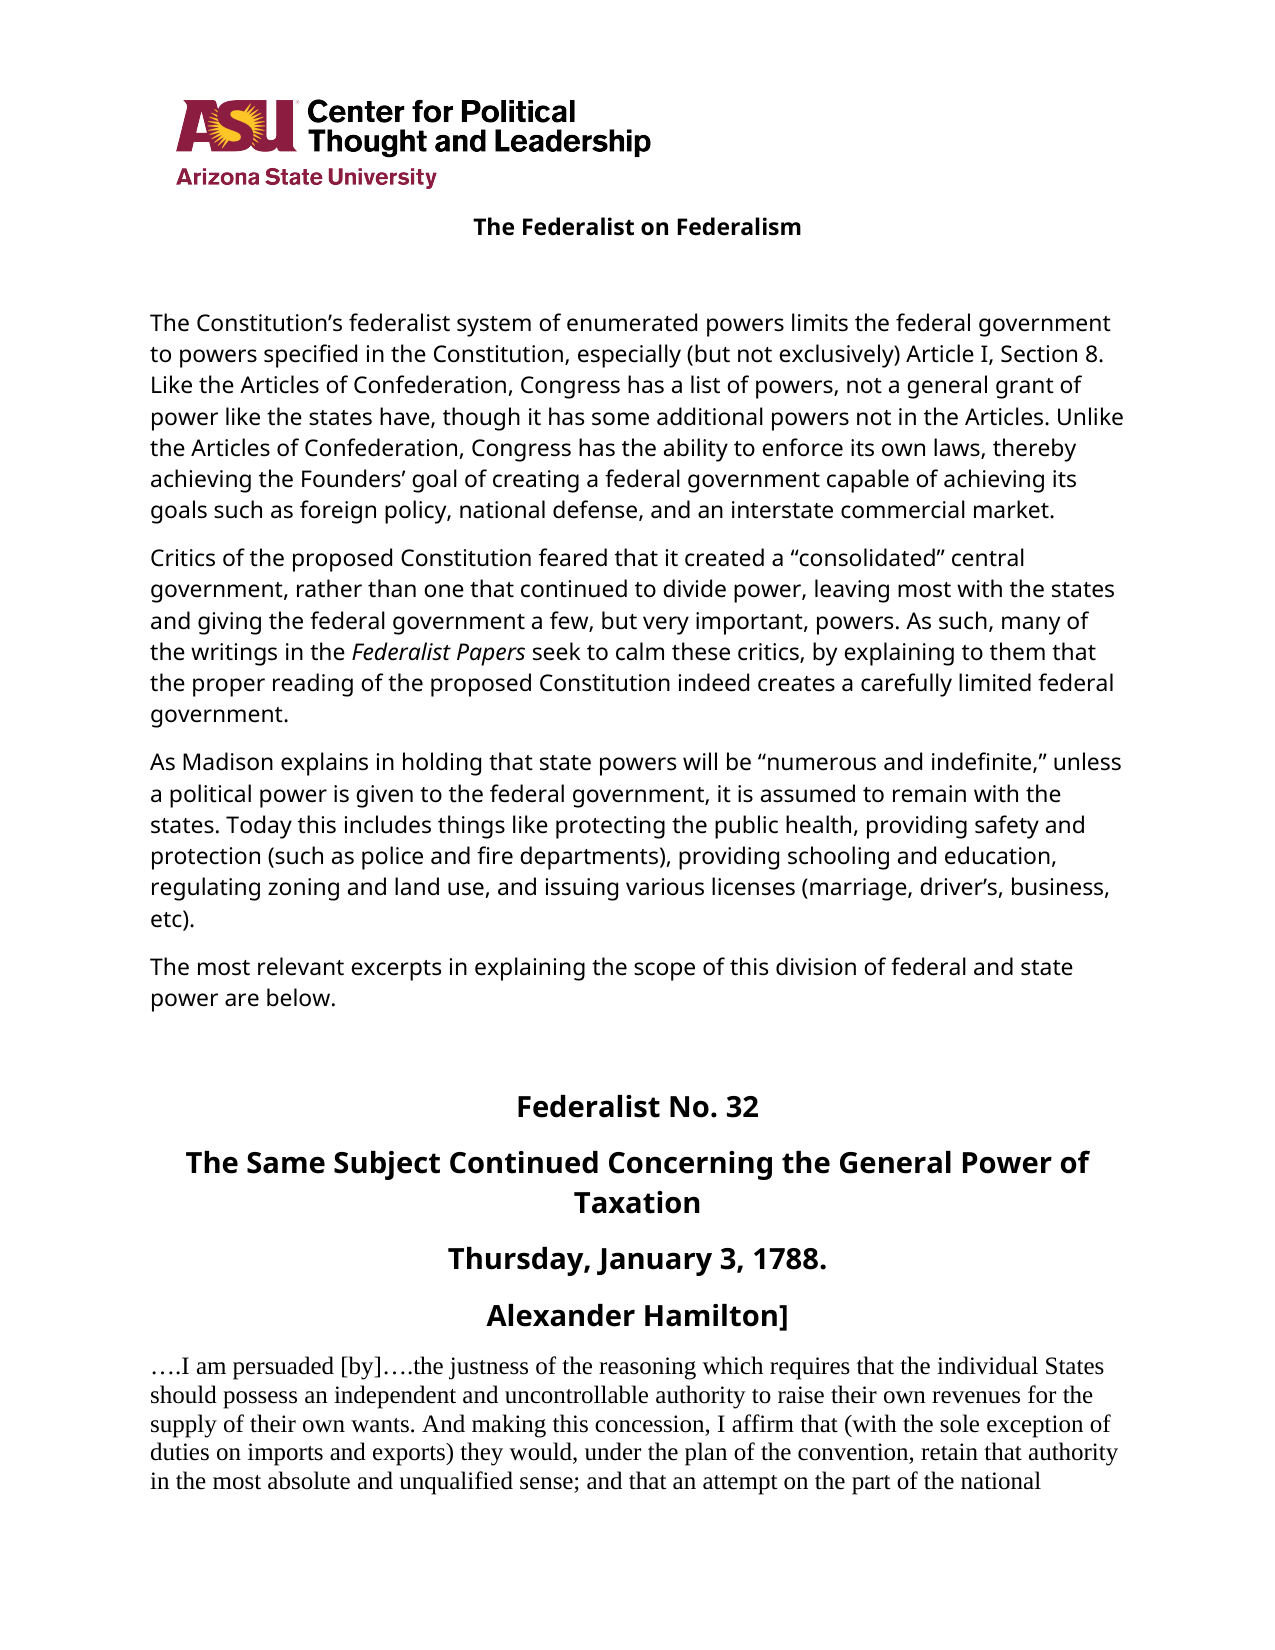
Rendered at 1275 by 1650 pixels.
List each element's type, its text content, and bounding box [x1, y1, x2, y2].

text The Constitution’s federalist system of enumerated powers limits the federal government to powers specified in the Constitution, especially (but not exclusively) Article I, Section 8. Like the Articles of Confederation, Congress has a list of powers, not a general grant of power like the states have, though it has some additional powers not in the Articles. Unlike the Articles of Confederation, Congress has the ability to enforce its own laws, thereby achieving the Founders’ goal of creating a federal government capable of achieving its goals such as foreign policy, national defense, and an interstate commercial market. [150, 307, 1125, 526]
picture [150, 75, 675, 211]
text The most relevant excerpts in explaining the scope of this division of federal and state power are below. [150, 951, 1125, 1013]
text Critics of the proposed Constitution feared that it created a “consolidated” central government, rather than one that continued to divide power, leaving most with the states and giving the federal government a few, but very important, powers. As such, many of the writings in the Federalist Papers seek to calm these critics, by explaining to them that the proper reading of the proposed Constitution indeed creates a carefully limited federal government. [150, 542, 1125, 730]
text Federalist No. 32 [150, 1086, 1125, 1126]
text As Madison explains in holding that state powers will be “numerous and indefinite,” unless a political power is given to the federal government, it is assumed to remain with the states. Today this includes things like protecting the public health, providing safety and protection (such as police and fire departments), providing schooling and education, regulating zoning and land use, and issuing various licenses (marriage, driver’s, business, etc). [150, 746, 1125, 934]
text Thursday, January 3, 1788. [150, 1238, 1125, 1278]
text The Federalist on Federalism [150, 211, 1125, 242]
text Alexander Hamilton] [150, 1295, 1125, 1334]
text The Same Subject Continued Concerning the General Power of Taxation [150, 1142, 1125, 1222]
